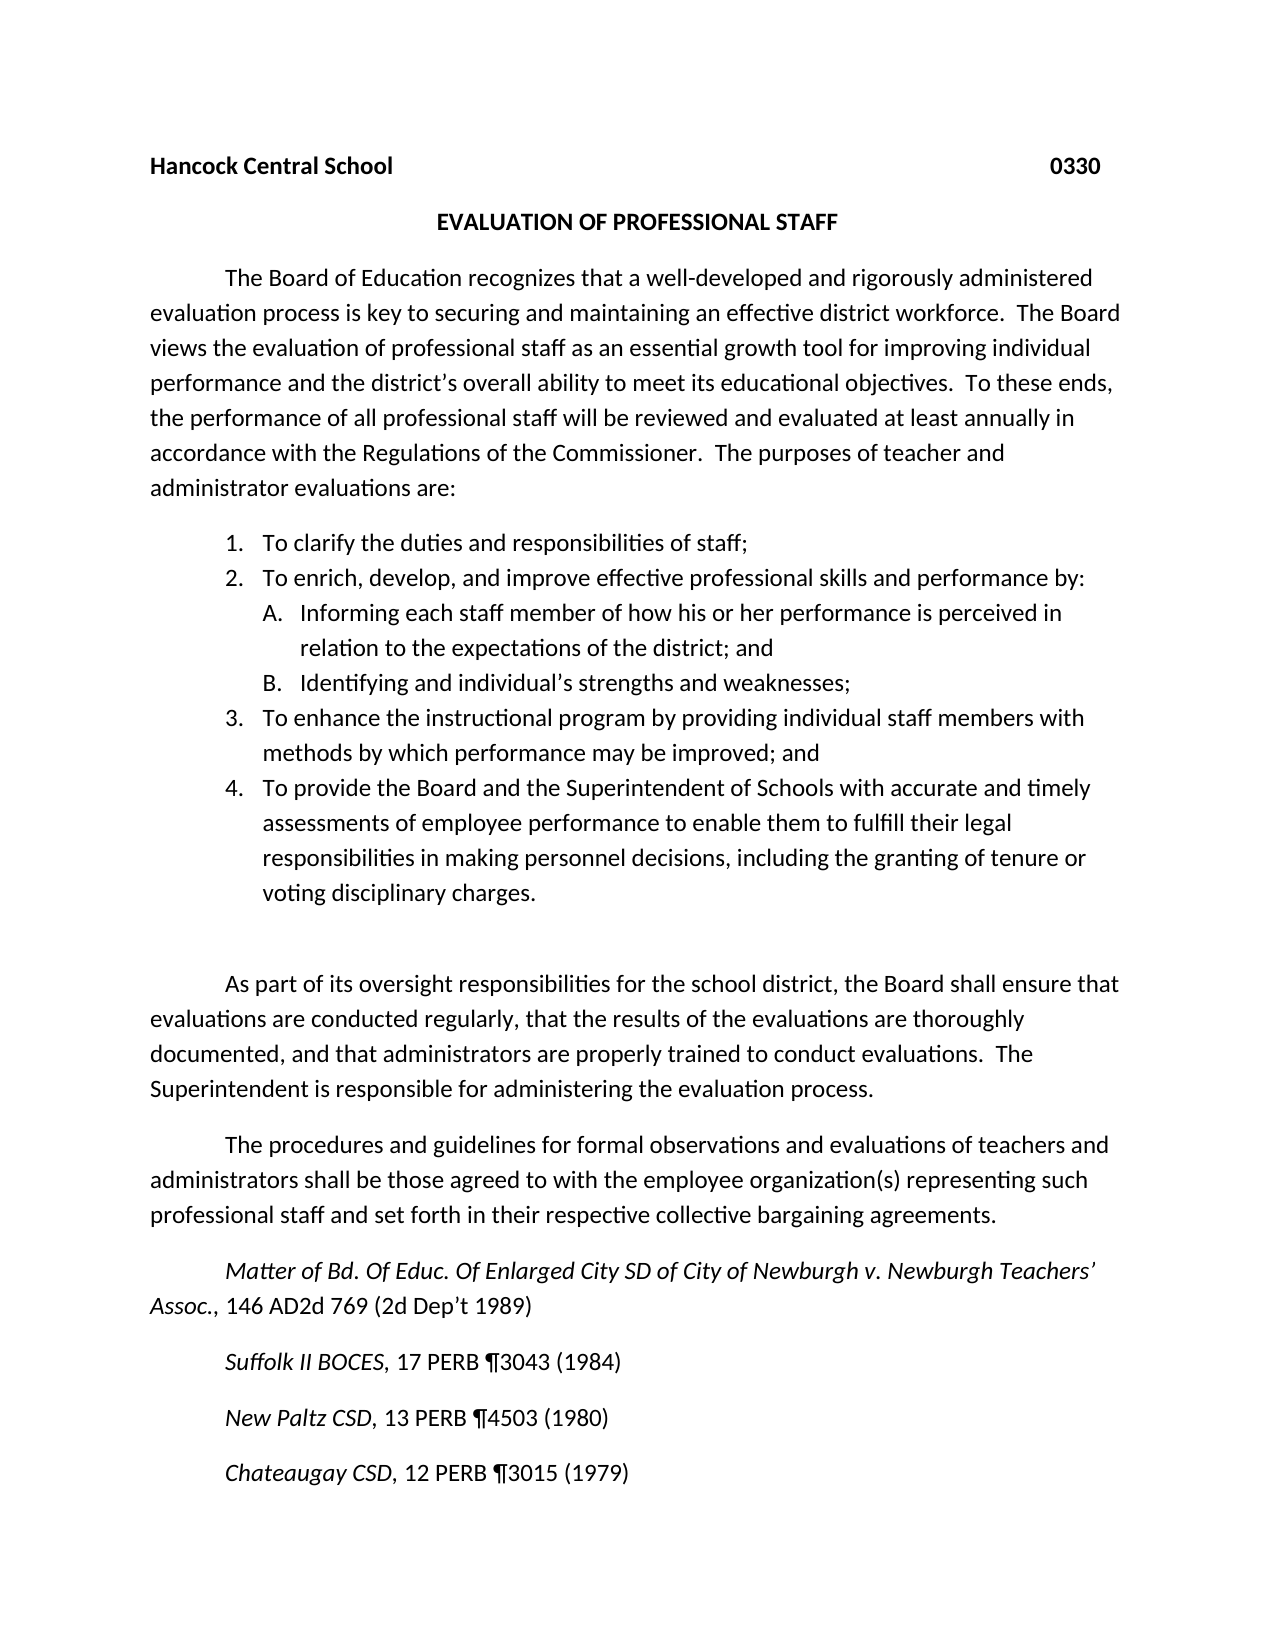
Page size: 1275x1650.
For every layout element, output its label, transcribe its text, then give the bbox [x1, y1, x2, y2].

list To enrich, develop, and improve effective professional skills and performance by: [225, 562, 1125, 593]
list Identifying and individual’s strengths and weaknesses; [262, 667, 1125, 698]
text EVALUATION OF PROFESSIONAL STAFF [150, 206, 1125, 236]
text The Board of Education recognizes that a well-developed and rigorously administered evaluation process is key to securing and maintaining an effective district workforce. The Board views the evaluation of professional staff as an essential growth tool for improving individual performance and the district’s overall ability to meet its educational objectives. To these ends, the performance of all professional staff will be reviewed and evaluated at least annually in accordance with the Regulations of the Commissioner. The purposes of teacher and administrator evaluations are: [150, 262, 1125, 502]
text Matter of Bd. Of Educ. Of Enlarged City SD of City of Newburgh v. Newburgh Teachers’ Assoc., 146 AD2d 769 (2d Dep’t 1989) [150, 1255, 1125, 1321]
list To provide the Board and the Superintendent of Schools with accurate and timely assessments of employee performance to enable them to fulfill their legal responsibilities in making personnel decisions, including the granting of tenure or voting disciplinary charges. [225, 772, 1125, 908]
text The procedures and guidelines for formal observations and evaluations of teachers and administrators shall be those agreed to with the employee organization(s) representing such professional staff and set forth in their respective collective bargaining agreements. [150, 1129, 1125, 1230]
list To clarify the duties and responsibilities of staff; [225, 527, 1125, 558]
text As part of its oversight responsibilities for the school district, the Board shall ensure that evaluations are conducted regularly, that the results of the evaluations are thoroughly documented, and that administrators are properly trained to conduct evaluations. The Superintendent is responsible for administering the evaluation process. [150, 968, 1125, 1104]
text New Paltz CSD, 13 PERB ¶4503 (1980) [150, 1402, 1125, 1432]
text Suffolk II BOCES, 17 PERB ¶3043 (1984) [150, 1346, 1125, 1376]
list To enhance the instructional program by providing individual staff members with methods by which performance may be improved; and [225, 702, 1125, 768]
text Hancock Central School 0330 [150, 150, 1125, 181]
list Informing each staff member of how his or her performance is perceived in relation to the expectations of the district; and [262, 597, 1125, 663]
text Chateaugay CSD, 12 PERB ¶3015 (1979) [150, 1457, 1125, 1488]
